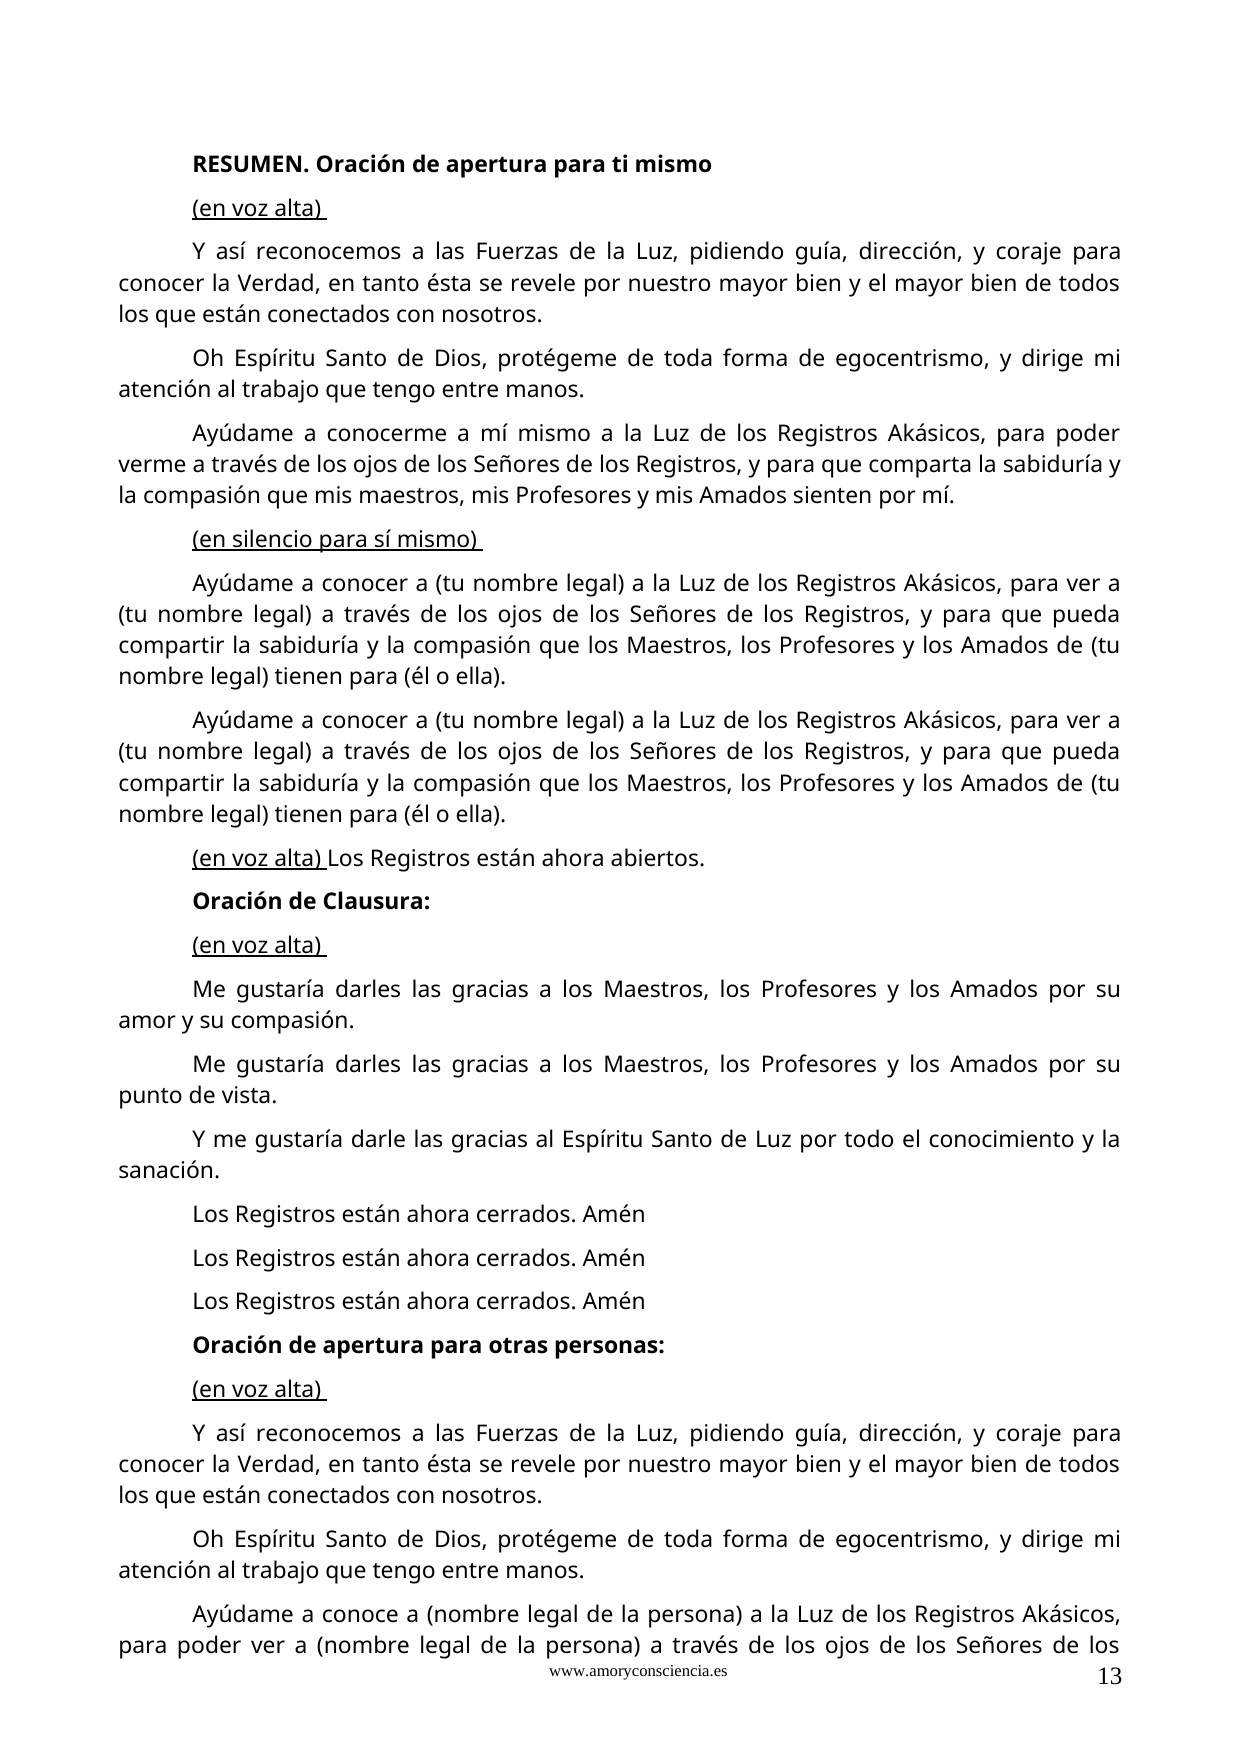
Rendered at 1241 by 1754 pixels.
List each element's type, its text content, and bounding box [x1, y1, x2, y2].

text Y me gustaría darle las gracias al Espíritu Santo de Luz por todo el conocimiento y la sanación. [118, 1123, 1122, 1185]
text Ayúdame a conocer a (tu nombre legal) a la Luz de los Registros Akásicos, para ver a (tu nombre legal) a través de los ojos de los Señores de los Registros, y para que pueda compartir la sabiduría y la compasión que los Maestros, los Profesores y los Amados de (tu nombre legal) tienen para (él o ella). [118, 704, 1122, 829]
text Me gustaría darles las gracias a los Maestros, los Profesores y los Amados por su amor y su compasión. [118, 973, 1122, 1035]
text (en silencio para sí mismo) [118, 523, 1122, 554]
text Oración de Clausura: [118, 885, 1122, 916]
text Y así reconocemos a las Fuerzas de la Luz, pidiendo guía, dirección, y coraje para conocer la Verdad, en tanto ésta se revele por nuestro mayor bien y el mayor bien de todos los que están conectados con nosotros. [118, 235, 1122, 329]
text (en voz alta) [118, 1373, 1122, 1404]
text Los Registros están ahora cerrados. Amén [118, 1198, 1122, 1229]
text Los Registros están ahora cerrados. Amén [118, 1241, 1122, 1273]
text Me gustaría darles las gracias a los Maestros, los Profesores y los Amados por su punto de vista. [118, 1048, 1122, 1110]
text (en voz alta) [118, 929, 1122, 960]
text Ayúdame a conocerme a mí mismo a la Luz de los Registros Akásicos, para poder verme a través de los ojos de los Señores de los Registros, y para que comparta la sabiduría y la compasión que mis maestros, mis Profesores y mis Amados sienten por mí. [118, 416, 1122, 510]
text RESUMEN. Oración de apertura para ti mismo [118, 148, 1122, 179]
text Y así reconocemos a las Fuerzas de la Luz, pidiendo guía, dirección, y coraje para conocer la Verdad, en tanto ésta se revele por nuestro mayor bien y el mayor bien de todos los que están conectados con nosotros. [118, 1416, 1122, 1510]
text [118, 1598, 1122, 1660]
text Ayúdame a conocer a (tu nombre legal) a la Luz de los Registros Akásicos, para ver a (tu nombre legal) a través de los ojos de los Señores de los Registros, y para que pueda compartir la sabiduría y la compasión que los Maestros, los Profesores y los Amados de (tu nombre legal) tienen para (él o ella). [118, 566, 1122, 691]
text Oh Espíritu Santo de Dios, protégeme de toda forma de egocentrismo, y dirige mi atención al trabajo que tengo entre manos. [118, 1523, 1122, 1585]
text (en voz alta) Los Registros están ahora abiertos. [118, 841, 1122, 873]
text Oh Espíritu Santo de Dios, protégeme de toda forma de egocentrismo, y dirige mi atención al trabajo que tengo entre manos. [118, 341, 1122, 404]
text (en voz alta) [118, 191, 1122, 223]
text Los Registros están ahora cerrados. Amén [118, 1285, 1122, 1316]
text Oración de apertura para otras personas: [118, 1329, 1122, 1360]
